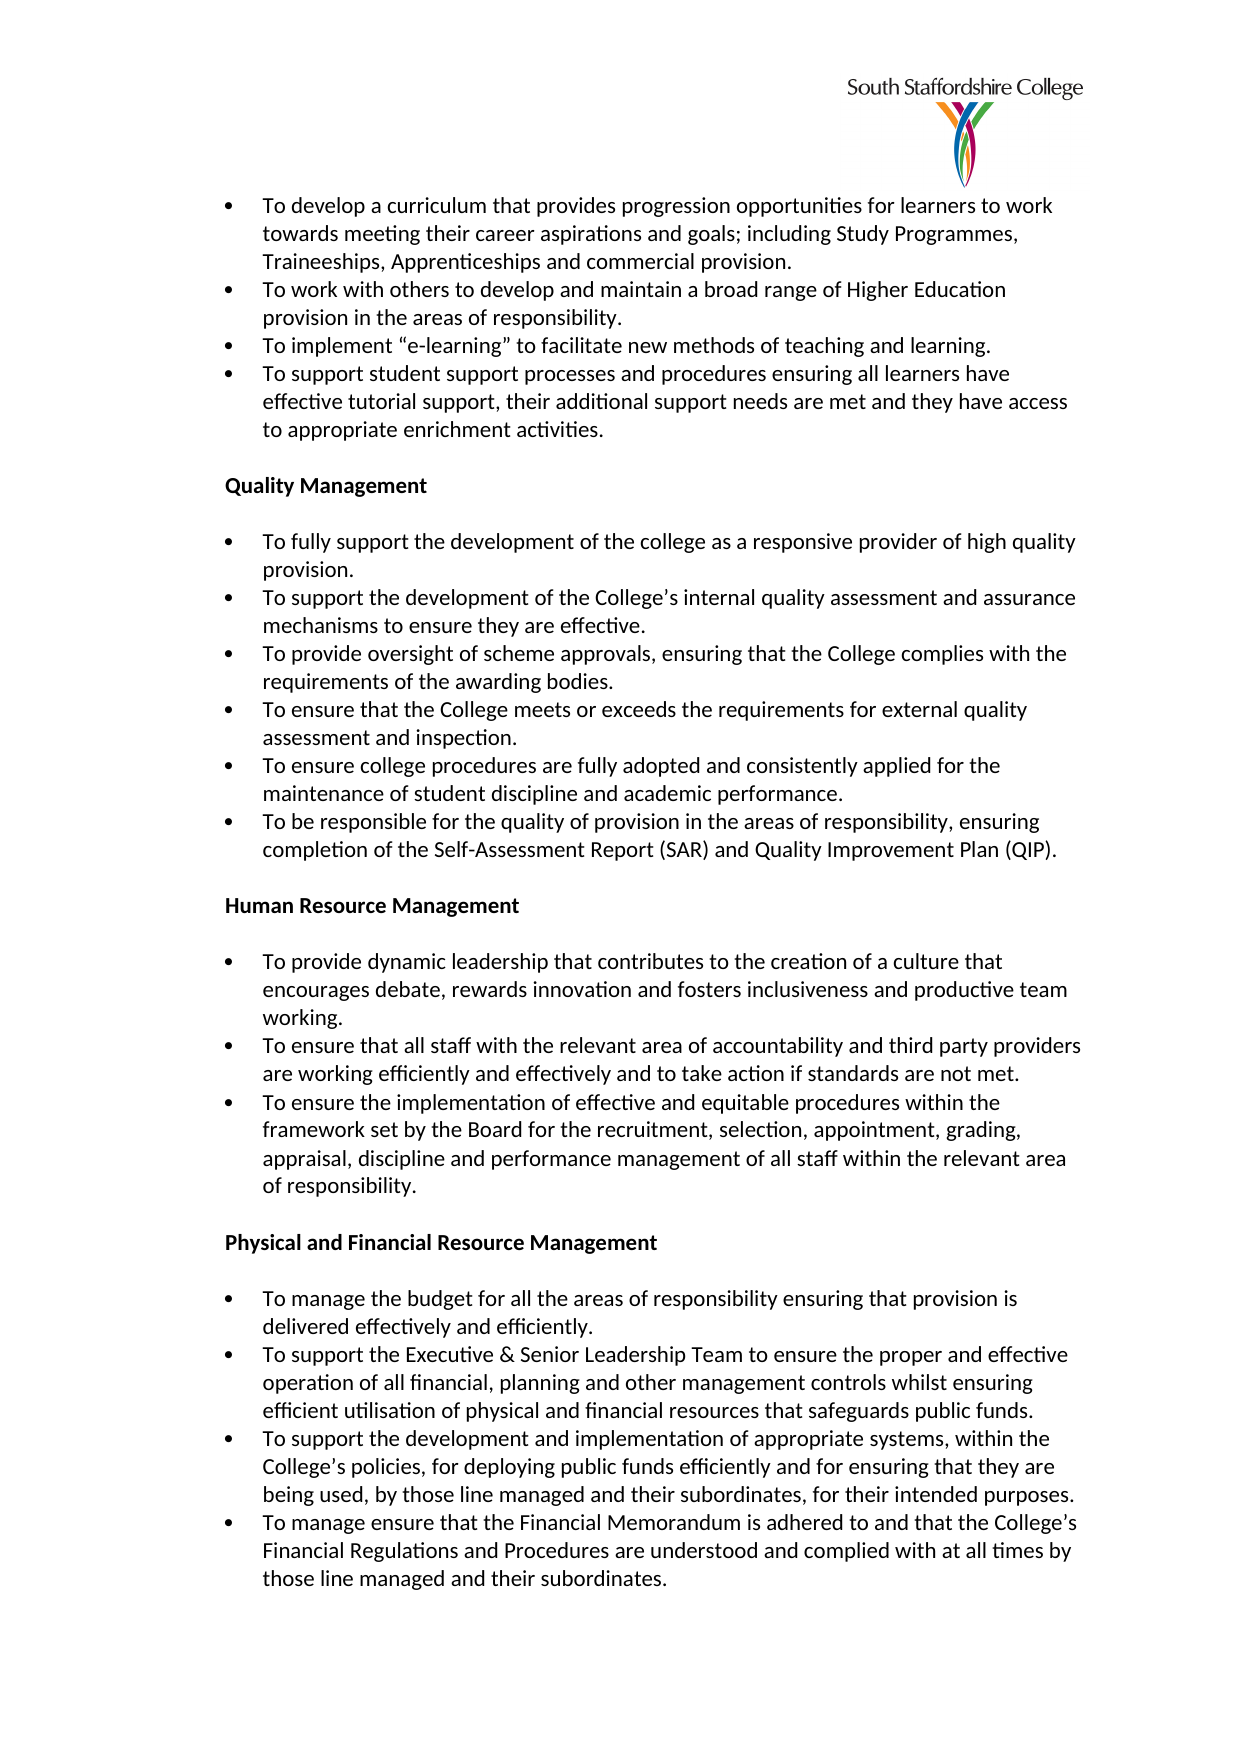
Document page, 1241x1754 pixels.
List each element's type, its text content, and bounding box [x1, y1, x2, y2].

list To ensure the implementation of effective and equitable procedures within the framework set by the Board for the recruitment, selection, appointment, grading, appraisal, discipline and performance management of all staff within the relevant area of responsibility. [225, 1088, 1090, 1200]
list To work with others to develop and maintain a broad range of Higher Education provision in the areas of responsibility. [225, 275, 1090, 331]
list To implement “e-learning” to facilitate new methods of teaching and learning. [225, 331, 1090, 359]
list To ensure that all staff with the relevant area of accountability and third party providers are working efficiently and effectively and to take action if standards are not met. [225, 1032, 1090, 1088]
text Physical and Financial Resource Management [150, 1228, 1090, 1256]
list To manage ensure that the Financial Memorandum is adhered to and that the College’s Financial Regulations and Procedures are understood and complied with at all times by those line managed and their subordinates. [225, 1508, 1090, 1592]
list To be responsible for the quality of provision in the areas of responsibility, ensuring completion of the Self-Assessment Report (SAR) and Quality Improvement Plan (QIP). [225, 807, 1090, 863]
list To manage the budget for all the areas of responsibility ensuring that provision is delivered effectively and efficiently. [225, 1284, 1090, 1340]
list To provide dynamic leadership that contributes to the creation of a culture that encourages debate, rewards innovation and fosters inclusiveness and productive team working. [225, 947, 1090, 1032]
list To support the development of the College’s internal quality assessment and assurance mechanisms to ensure they are effective. [225, 583, 1090, 639]
list To support the Executive & Senior Leadership Team to ensure the proper and effective operation of all financial, planning and other management controls whilst ensuring efficient utilisation of physical and financial resources that safeguards public funds. [225, 1340, 1090, 1424]
list To fully support the development of the college as a responsive provider of high quality provision. [225, 527, 1090, 583]
list To ensure college procedures are fully adopted and consistently applied for the maintenance of student discipline and academic performance. [225, 751, 1090, 807]
list To support the development and implementation of appropriate systems, within the College’s policies, for deploying public funds efficiently and for ensuring that they are being used, by those line managed and their subordinates, for their intended purposes. [225, 1424, 1090, 1508]
text Quality Management [150, 471, 1090, 499]
text Human Resource Management [150, 891, 1090, 919]
picture [840, 73, 1091, 191]
list To provide oversight of scheme approvals, ensuring that the College complies with the requirements of the awarding bodies. [225, 639, 1090, 695]
list To ensure that the College meets or exceeds the requirements for external quality assessment and inspection. [225, 695, 1090, 751]
list To support student support processes and procedures ensuring all learners have effective tutorial support, their additional support needs are met and they have access to appropriate enrichment activities. [225, 359, 1090, 443]
list To develop a curriculum that provides progression opportunities for learners to work towards meeting their career aspirations and goals; including Study Programmes, Traineeships, Apprenticeships and commercial provision. [225, 191, 1090, 275]
